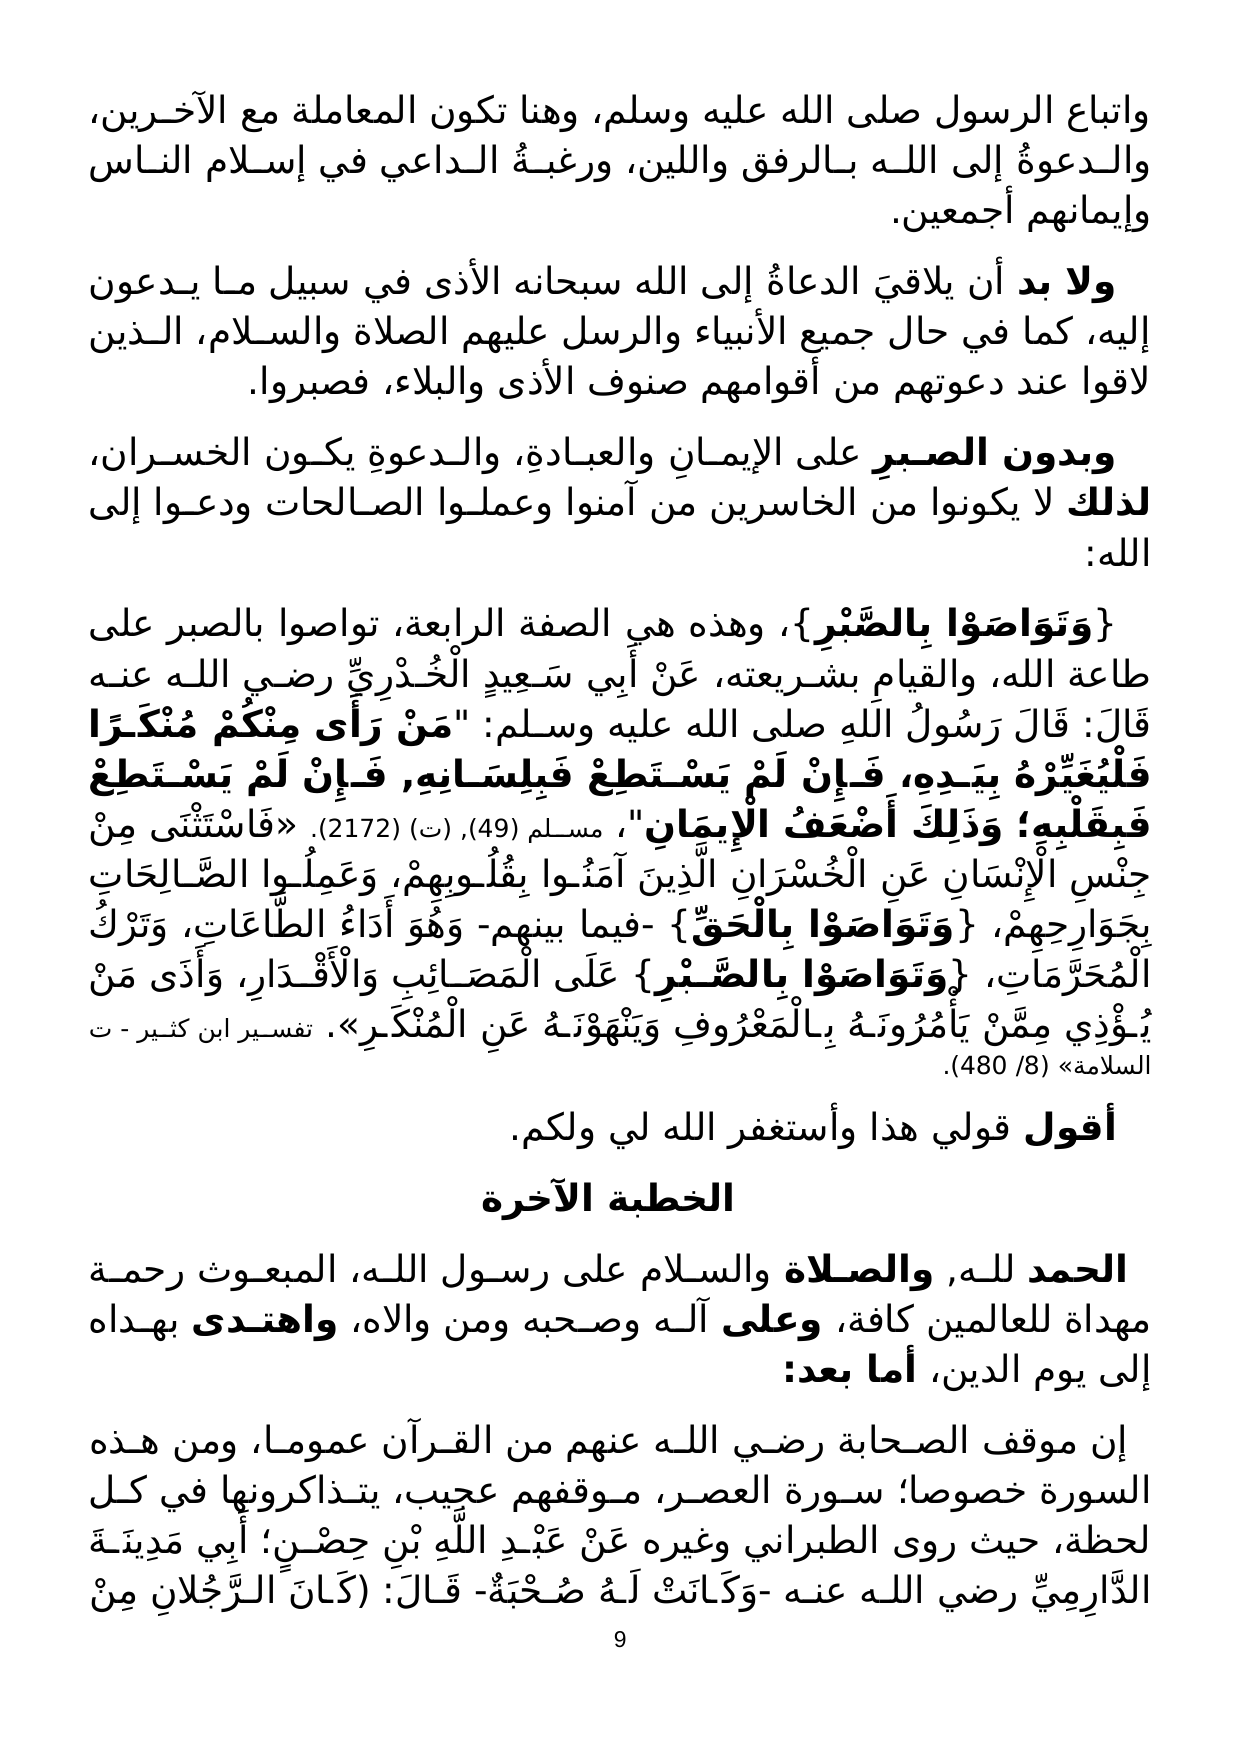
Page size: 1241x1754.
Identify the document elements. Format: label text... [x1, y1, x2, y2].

text {وَتَوَاصَوْا بِالصَّبْرِ}، وهذه هي الصفة الرابعة، تواصوا بالصبر على طاعة الله، والقيامِ بشريعته، عَنْ أَبِي سَعِيدٍ الْخُدْرِيِّ رضي الله عنه قَالَ: قَالَ رَسُولُ اللهِ صلى الله عليه وسلم: "مَنْ رَأَى مِنْكُمْ مُنْكَرًا فَلْيُغَيِّرْهُ بِيَدِهِ، فَإِنْ لَمْ يَسْتَطِعْ فَبِلِسَانِهِ, فَإِنْ لَمْ يَسْتَطِعْ فَبِقَلْبِهِ؛ وَذَلِكَ أَضْعَفُ الْإِيمَانِ"، مسلم (49), (ت) (2172). «فَاسْتَثْنَى مِنْ جِنْسِ الْإِنْسَانِ عَنِ الْخُسْرَانِ الَّذِينَ آمَنُوا بِقُلُوبِهِمْ، وَعَمِلُوا الصَّالِحَاتِ بِجَوَارِحِهِمْ، {وَتَوَاصَوْا بِالْحَقِّ} -فيما بينهم- وَهُوَ أَدَاءُ الطَّاعَاتِ، وَتَرْكُ الْمُحَرَّمَاتِ، {وَتَوَاصَوْا بِالصَّبْرِ} عَلَى الْمَصَائِبِ وَالْأَقْدَارِ، وَأَذَى مَنْ يُؤْذِي مِمَّنْ يَأْمُرُونَهُ بِالْمَعْرُوفِ وَيَنْهَوْنَهُ عَنِ الْمُنْكَرِ». تفسير ابن كثير - ت السلامة» (8/ 480). [89, 602, 1152, 1080]
text ولا بد أن يلاقيَ الدعاةُ إلى الله سبحانه الأذى في سبيل ما يدعون إليه، كما في حال جميع الأنبياء والرسل عليهم الصلاة والسلام، الذين لاقوا عند دعوتهم من أقوامهم صنوف الأذى والبلاء، فصبروا. [89, 260, 1152, 404]
text الحمد لله, والصلاة والسلام على رسول الله، المبعوث رحمة مهداة للعالمين كافة، وعلى آله وصحبه ومن والاه، واهتدى بهداه إلى يوم الدين، أما بعد: [89, 1247, 1152, 1391]
text الخطبة الآخرة [89, 1176, 1152, 1220]
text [89, 1418, 1152, 1612]
text وبدون الصبرِ على الإيمانِ والعبادةِ، والدعوةِ يكون الخسران، لذلك لا يكونوا من الخاسرين من آمنوا وعملوا الصالحات ودعوا إلى الله: [89, 431, 1152, 575]
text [89, 89, 1152, 232]
text أقول قولي هذا وأستغفر الله لي ولكم. [89, 1105, 1152, 1149]
